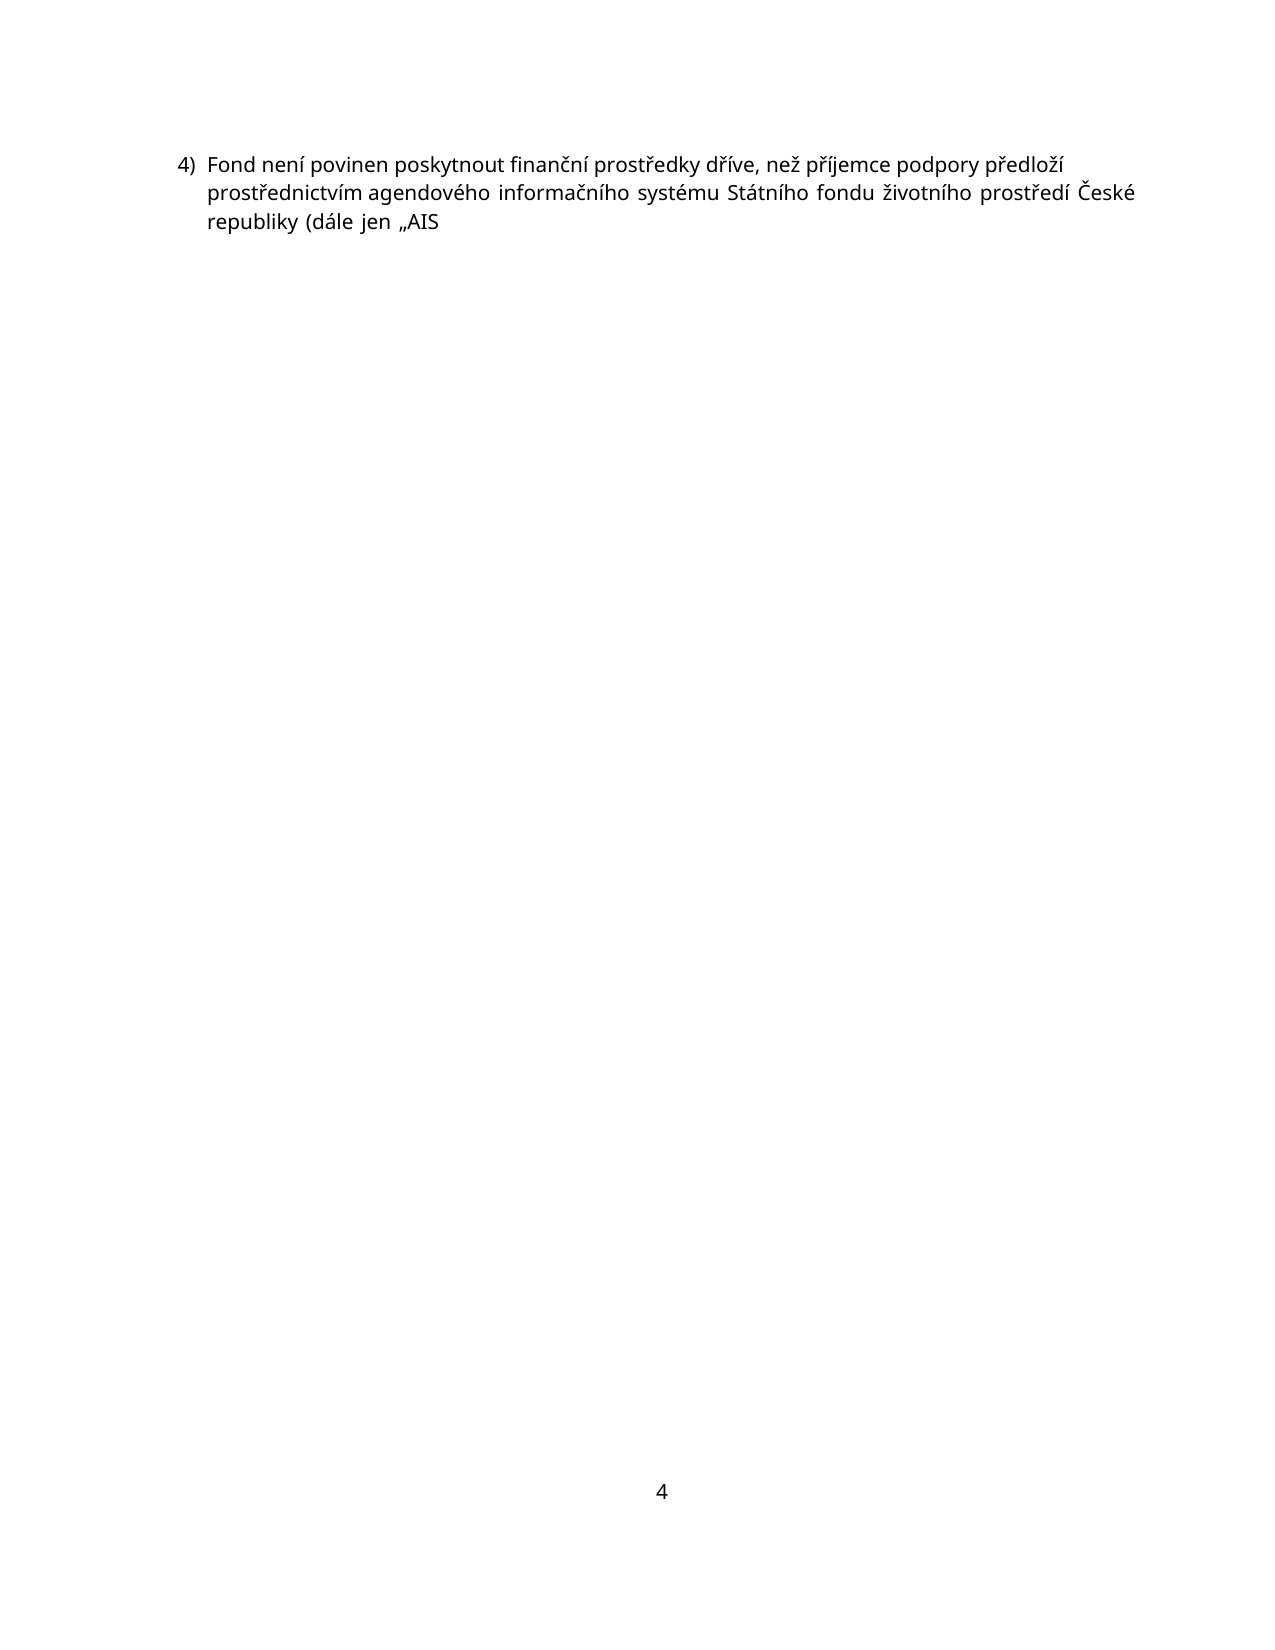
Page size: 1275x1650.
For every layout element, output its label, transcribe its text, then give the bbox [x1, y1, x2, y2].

list Fond není povinen poskytnout finanční prostředky dříve, než příjemce podpory předloží prostřednictvím agendového informačního systému Státního fondu životního prostředí České republiky (dále jen „AIS [177, 150, 1157, 235]
